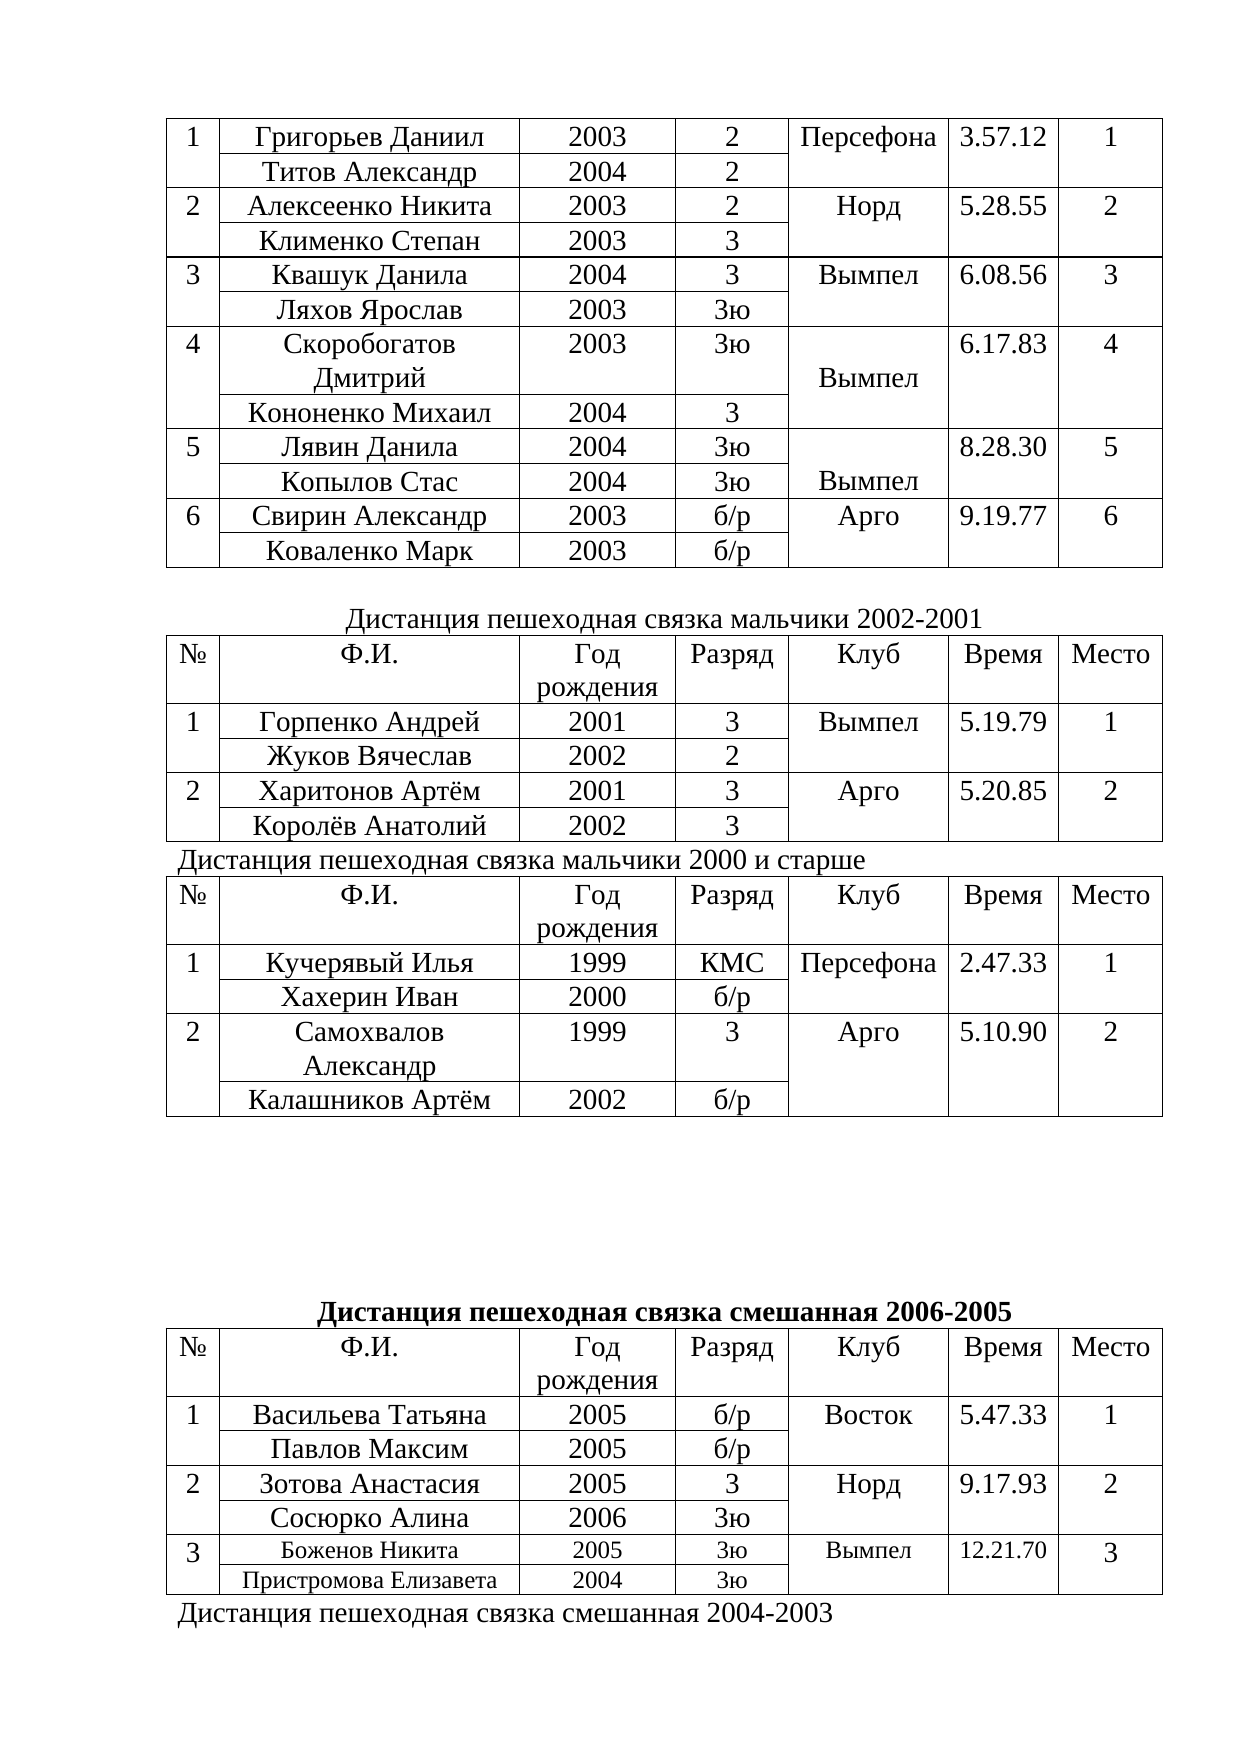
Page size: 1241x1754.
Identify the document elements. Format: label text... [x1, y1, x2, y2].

table_cell Самохвалов Александр [220, 1014, 519, 1081]
table_cell Кононенко Михаил [220, 395, 519, 428]
table_cell 2003 [520, 499, 675, 532]
table_header Клуб [789, 877, 948, 944]
table_cell 2.47.33 [949, 945, 1058, 1013]
table_cell 3 [676, 808, 788, 841]
table_cell 2003 [520, 327, 675, 394]
table_header Год рождения [520, 877, 675, 944]
table_cell 4 [167, 327, 219, 428]
table_cell 2 [167, 188, 219, 256]
table_header Место [1059, 636, 1162, 703]
table_cell Григорьев Даниил [220, 119, 519, 153]
table_cell 3ю [676, 1535, 788, 1564]
table_cell Павлов Максим [220, 1431, 519, 1465]
table_cell Титов Александр [220, 154, 519, 187]
table_cell 1 [167, 119, 219, 187]
table_header Клуб [789, 1329, 948, 1396]
table_cell 2 [167, 1466, 219, 1534]
table_cell 2003 [520, 223, 675, 256]
table_cell 3 [676, 773, 788, 807]
table_cell Вымпел [789, 704, 948, 772]
table_cell 5.10.90 [949, 1014, 1058, 1116]
table_cell Вымпел [789, 429, 948, 497]
table_cell 2004 [520, 1565, 675, 1594]
table_cell 3 [167, 258, 219, 326]
table_cell 6 [1059, 499, 1162, 567]
table_header Время [949, 877, 1058, 944]
table_cell б/р [676, 1082, 788, 1116]
table_cell 3ю [676, 1565, 788, 1594]
table_cell 2006 [520, 1501, 675, 1534]
table_cell 3ю [676, 327, 788, 394]
table_cell Васильева Татьяна [220, 1397, 519, 1430]
table_cell 1 [1059, 1397, 1162, 1465]
table_cell 5.28.55 [949, 188, 1058, 256]
table_cell 2 [1059, 1466, 1162, 1534]
table_header Время [949, 636, 1058, 703]
table_cell 9.17.93 [949, 1466, 1058, 1534]
text Дистанция пешеходная связка мальчики 2002-2001 [177, 601, 1152, 635]
table_header № [167, 877, 219, 944]
table_cell Пристромова Елизавета [220, 1565, 519, 1594]
table_cell 1 [167, 945, 219, 1013]
table_header Место [1059, 877, 1162, 944]
table_cell 2003 [520, 188, 675, 222]
table_header Место [1059, 1329, 1162, 1396]
table_cell 2 [1059, 773, 1162, 841]
table_cell 2 [1059, 188, 1162, 256]
table_cell Восток [789, 1397, 948, 1465]
table_cell Копылов Стас [220, 464, 519, 497]
table_cell Арго [789, 499, 948, 567]
table_cell 3 [676, 704, 788, 737]
table_cell 3ю [676, 292, 788, 326]
table_cell 5.20.85 [949, 773, 1058, 841]
table_cell 2004 [520, 258, 675, 291]
table_cell Боженов Никита [220, 1535, 519, 1564]
table_cell Норд [789, 1466, 948, 1534]
table_cell Скоробогатов Дмитрий [220, 327, 519, 394]
table_cell 2004 [520, 395, 675, 428]
table_cell Вымпел [789, 1535, 948, 1594]
table_cell Горпенко Андрей [220, 704, 519, 737]
table_cell Персефона [789, 119, 948, 187]
table_cell Алексеенко Никита [220, 188, 519, 222]
table_cell 1999 [520, 945, 675, 978]
table_cell Клименко Степан [220, 223, 519, 256]
table_cell 2001 [520, 704, 675, 737]
table_cell 9.19.77 [949, 499, 1058, 567]
table_cell Жуков Вячеслав [220, 739, 519, 772]
table_cell Коваленко Марк [220, 533, 519, 567]
table_cell 1 [1059, 119, 1162, 187]
table_cell 2005 [520, 1466, 675, 1499]
table_cell 3 [676, 223, 788, 256]
table_cell 5.47.33 [949, 1397, 1058, 1465]
table_cell 2002 [520, 1082, 675, 1116]
table_cell Лявин Данила [220, 429, 519, 463]
table_cell 2 [676, 188, 788, 222]
table_cell 5.19.79 [949, 704, 1058, 772]
table_cell 3 [1059, 1535, 1162, 1594]
table_cell 3 [676, 1014, 788, 1081]
table_header Время [949, 1329, 1058, 1396]
table_header Разряд [676, 1329, 788, 1396]
table_cell 3.57.12 [949, 119, 1058, 187]
table_header Год рождения [520, 636, 675, 703]
table_cell 6.08.56 [949, 258, 1058, 326]
table_cell Персефона [789, 945, 948, 1013]
table_cell 3 [1059, 258, 1162, 326]
table_cell Вымпел [789, 258, 948, 326]
table_cell 1 [1059, 704, 1162, 772]
table_cell 2003 [520, 119, 675, 153]
table_cell 3 [676, 395, 788, 428]
table_cell 2005 [520, 1431, 675, 1465]
table_cell 2002 [520, 808, 675, 841]
table_cell 2001 [520, 773, 675, 807]
table_cell 5 [167, 429, 219, 497]
table_cell 2 [676, 739, 788, 772]
table_cell Королёв Анатолий [220, 808, 519, 841]
table_cell б/р [676, 1397, 788, 1430]
table_cell 2002 [520, 739, 675, 772]
table_cell 2003 [520, 292, 675, 326]
table_cell б/р [676, 980, 788, 1013]
table_cell Хахерин Иван [220, 980, 519, 1013]
table_cell Кучерявый Илья [220, 945, 519, 978]
table_cell 6 [167, 499, 219, 567]
table_cell Вымпел [789, 327, 948, 428]
table_cell 2004 [520, 429, 675, 463]
table_cell Арго [789, 773, 948, 841]
table_header Разряд [676, 877, 788, 944]
table_cell 5 [1059, 429, 1162, 497]
table_cell Свирин Александр [220, 499, 519, 532]
table_cell 2 [167, 1014, 219, 1116]
table_cell Зотова Анастасия [220, 1466, 519, 1499]
table_cell 3 [676, 1466, 788, 1499]
table_header № [167, 636, 219, 703]
table_cell 2005 [520, 1535, 675, 1564]
table_cell 2 [167, 773, 219, 841]
table_cell 8.28.30 [949, 429, 1058, 497]
table_cell Харитонов Артём [220, 773, 519, 807]
table_header № [167, 1329, 219, 1396]
table_cell б/р [676, 533, 788, 567]
table_cell 6.17.83 [949, 327, 1058, 428]
table_cell КМС [676, 945, 788, 978]
table_cell 12.21.70 [949, 1535, 1058, 1594]
table_cell 1 [167, 704, 219, 772]
table_cell Норд [789, 188, 948, 256]
table_cell 1 [167, 1397, 219, 1465]
table_cell 2 [676, 154, 788, 187]
table_cell 2000 [520, 980, 675, 1013]
table_cell 2004 [520, 464, 675, 497]
table_cell 3ю [676, 1501, 788, 1534]
table_cell 1999 [520, 1014, 675, 1081]
table_cell 4 [1059, 327, 1162, 428]
table_cell Сосюрко Алина [220, 1501, 519, 1534]
table_cell 2005 [520, 1397, 675, 1430]
table_cell Арго [789, 1014, 948, 1116]
table_cell 3 [167, 1535, 219, 1594]
table_cell 2 [676, 119, 788, 153]
table_header Ф.И. [220, 636, 519, 703]
table_cell 3ю [676, 464, 788, 497]
table_cell Квашук Данила [220, 258, 519, 291]
table_cell 3 [676, 258, 788, 291]
table_cell б/р [676, 499, 788, 532]
table_header Разряд [676, 636, 788, 703]
text Дистанция пешеходная связка мальчики 2000 и старше [177, 842, 1152, 876]
table_header Год рождения [520, 1329, 675, 1396]
table_cell б/р [676, 1431, 788, 1465]
table_cell 3ю [676, 429, 788, 463]
text Дистанция пешеходная связка смешанная 2004-2003 [177, 1595, 1152, 1628]
table_cell 2003 [520, 533, 675, 567]
table_header Клуб [789, 636, 948, 703]
table_cell Калашников Артём [220, 1082, 519, 1116]
table_cell 2 [1059, 1014, 1162, 1116]
table_cell 2004 [520, 154, 675, 187]
table_cell 1 [1059, 945, 1162, 1013]
table_header Ф.И. [220, 877, 519, 944]
text Дистанция пешеходная связка смешанная 2006-2005 [177, 1294, 1152, 1328]
table_header Ф.И. [220, 1329, 519, 1396]
table_cell Ляхов Ярослав [220, 292, 519, 326]
